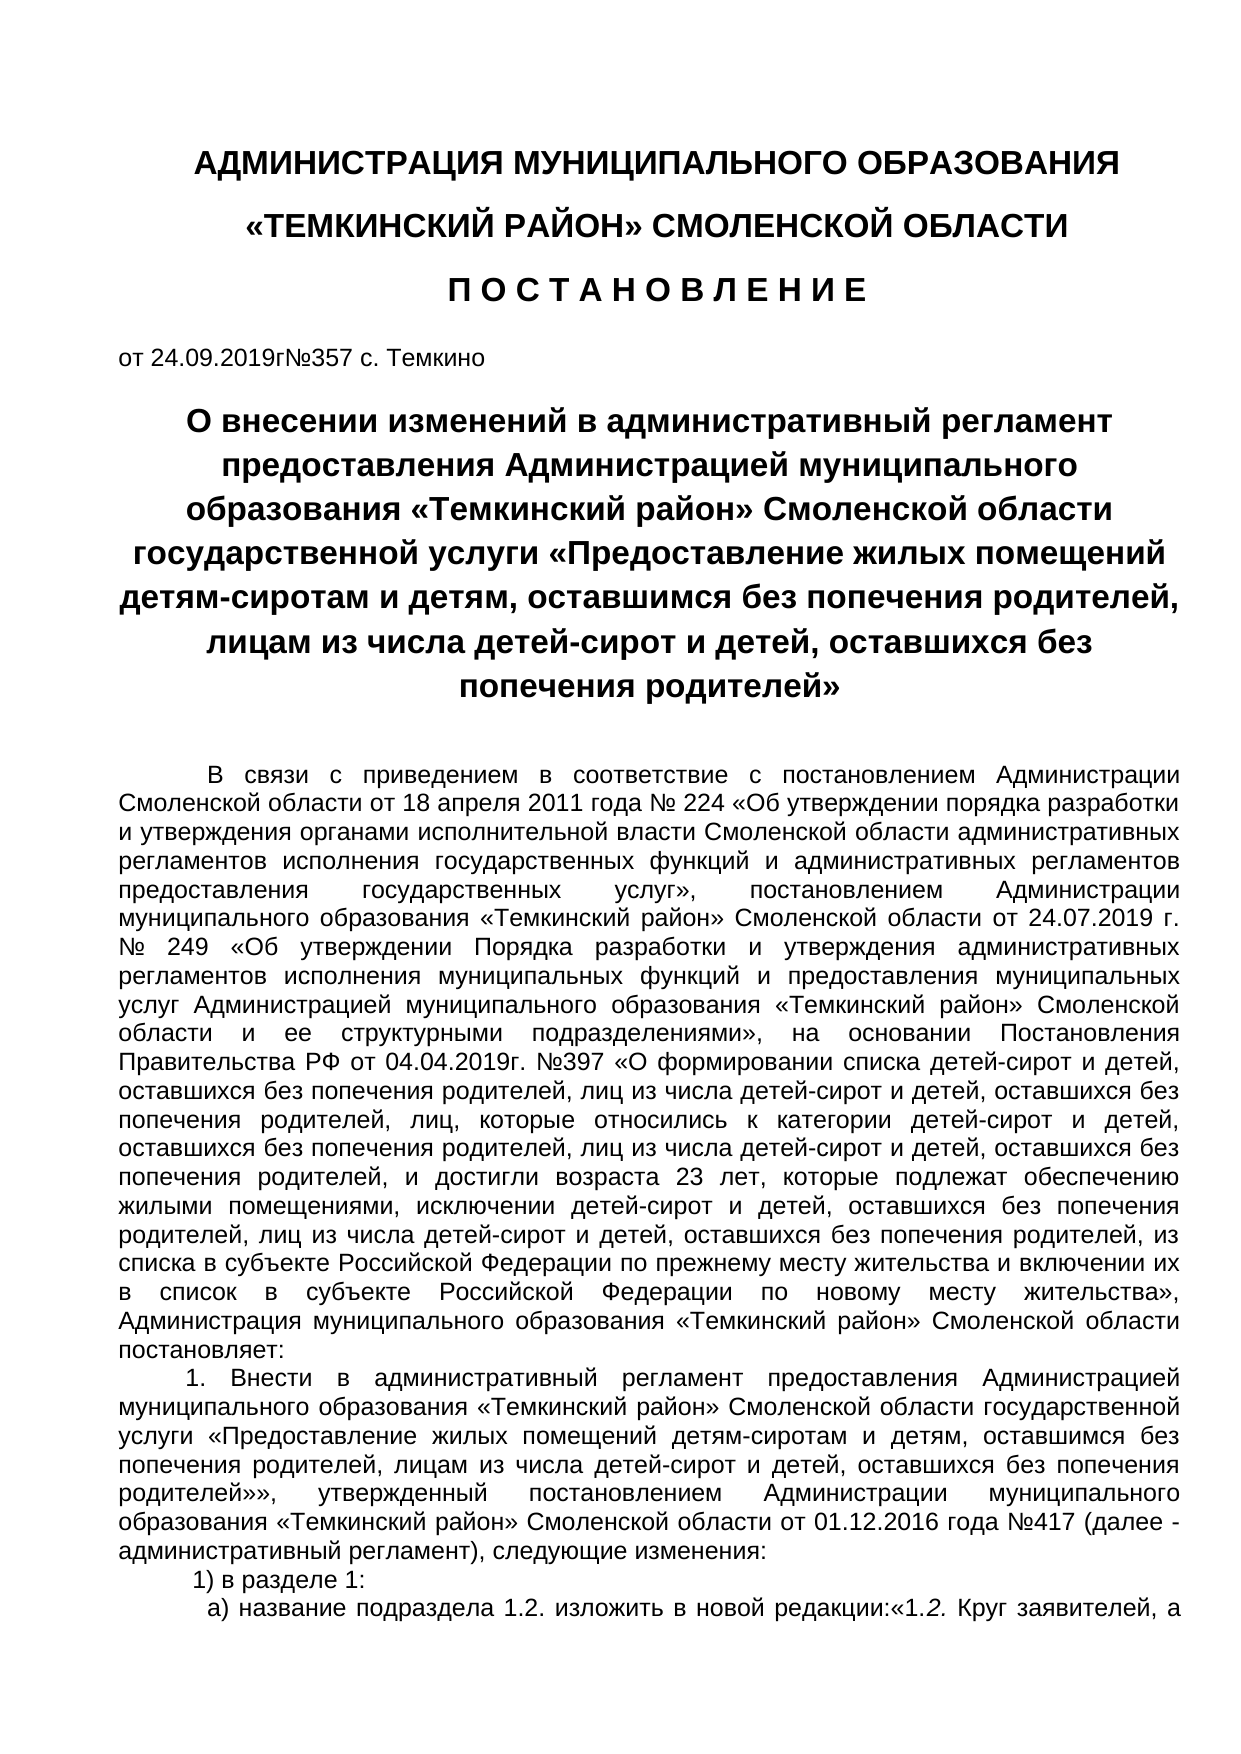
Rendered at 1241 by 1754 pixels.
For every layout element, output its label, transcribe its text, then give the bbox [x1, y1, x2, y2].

text П О С Т А Н О В Л Е Н И Е [118, 270, 1196, 308]
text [118, 1593, 1181, 1622]
text 1. Внести в административный регламент предоставления Администрацией муниципального образования «Темкинский район» Смоленской области государственной услуги «Предоставление жилых помещений детям-сиротам и детям, оставшимся без попечения родителей, лицам из числа детей-сирот и детей, оставшихся без попечения родителей»», утвержденный постановлением Администрации муниципального образования «Темкинский район» Смоленской области от 01.12.2016 года №417 (далее - административный регламент), следующие изменения: [118, 1363, 1181, 1565]
text 1) в разделе 1: [118, 1565, 1181, 1593]
text АДМИНИСТРАЦИЯ МУНИЦИПАЛЬНОГО ОБРАЗОВАНИЯ [118, 143, 1196, 182]
text В связи с приведением в соответствие с постановлением Администрации Смоленской области от 18 апреля 2011 года № 224 «Об утверждении порядка разработки и утверждения органами исполнительной власти Смоленской области административных регламентов исполнения государственных функций и административных регламентов предоставления государственных услуг», постановлением Администрации муниципального образования «Темкинский район» Смоленской области от 24.07.2019 г. № 249 «Об утверждении Порядка разработки и утверждения административных регламентов исполнения муниципальных функций и предоставления муниципальных услуг Администрацией муниципального образования «Темкинский район» Смоленской области и ее структурными подразделениями», на основании Постановления Правительства РФ от 04.04.2019г. №397 «О формировании списка детей-сирот и детей, оставшихся без попечения родителей, лиц из числа детей-сирот и детей, оставшихся без попечения родителей, лиц, которые относились к категории детей-сирот и детей, оставшихся без попечения родителей, лиц из числа детей-сирот и детей, оставшихся без попечения родителей, и достигли возраста 23 лет, которые подлежат обеспечению жилыми помещениями, исключении детей-сирот и детей, оставшихся без попечения родителей, лиц из числа детей-сирот и детей, оставшихся без попечения родителей, из списка в субъекте Российской Федерации по прежнему месту жительства и включении их в список в субъекте Российской Федерации по новому месту жительства», Администрация муниципального образования «Темкинский район» Смоленской области постановляет: [118, 760, 1181, 1363]
text «ТЕМКИНСКИЙ РАЙОН» СМОЛЕНСКОЙ ОБЛАСТИ [118, 207, 1196, 245]
text О внесении изменений в административный регламент предоставления Администрацией муниципального образования «Темкинский район» Смоленской области государственной услуги «Предоставление жилых помещений детям-сиротам и детям, оставшимся без попечения родителей, лицам из числа детей-сирот и детей, оставшихся без попечения родителей» [118, 401, 1181, 704]
text от 24.09.2019г№357 с. Темкино [118, 343, 1181, 372]
